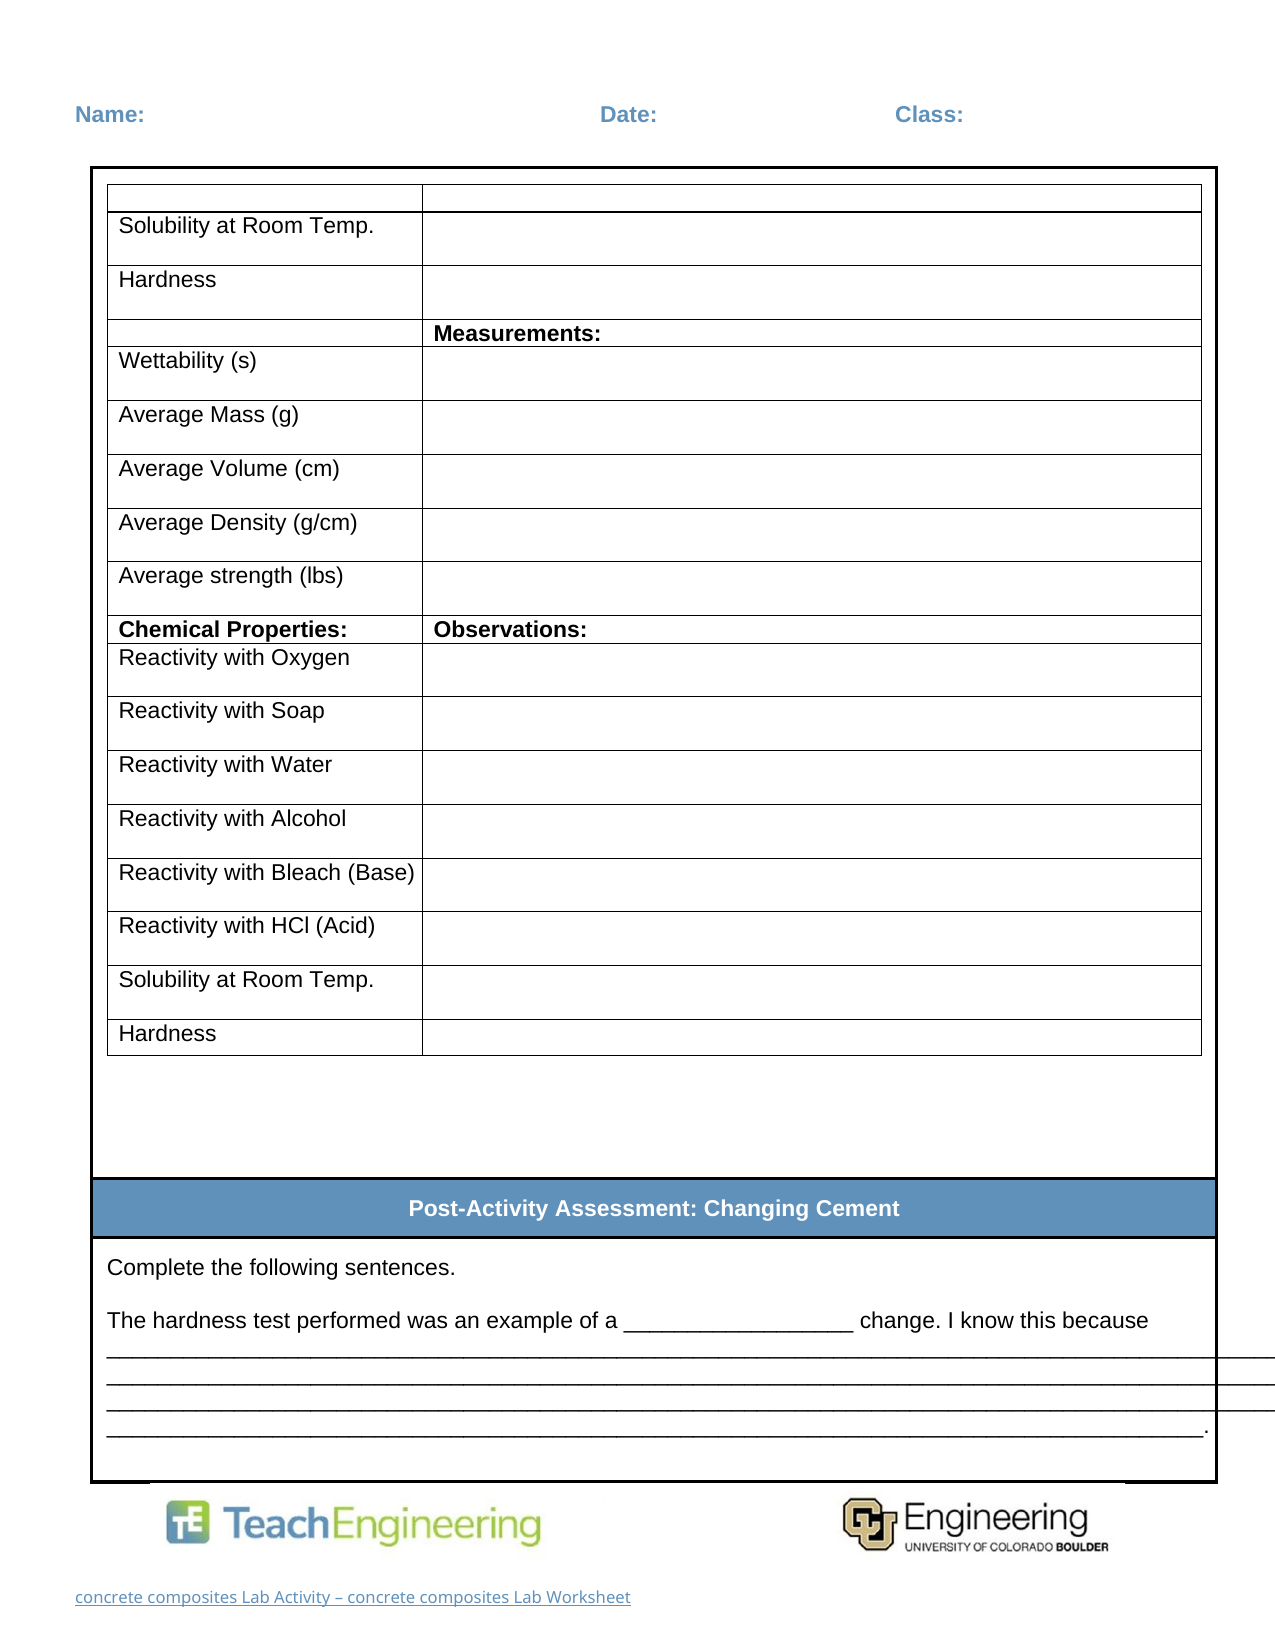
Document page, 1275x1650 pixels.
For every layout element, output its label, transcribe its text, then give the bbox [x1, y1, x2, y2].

table_cell Post-Activity Assessment: Changing Cement [93, 1180, 1215, 1236]
picture [150, 1483, 1125, 1571]
